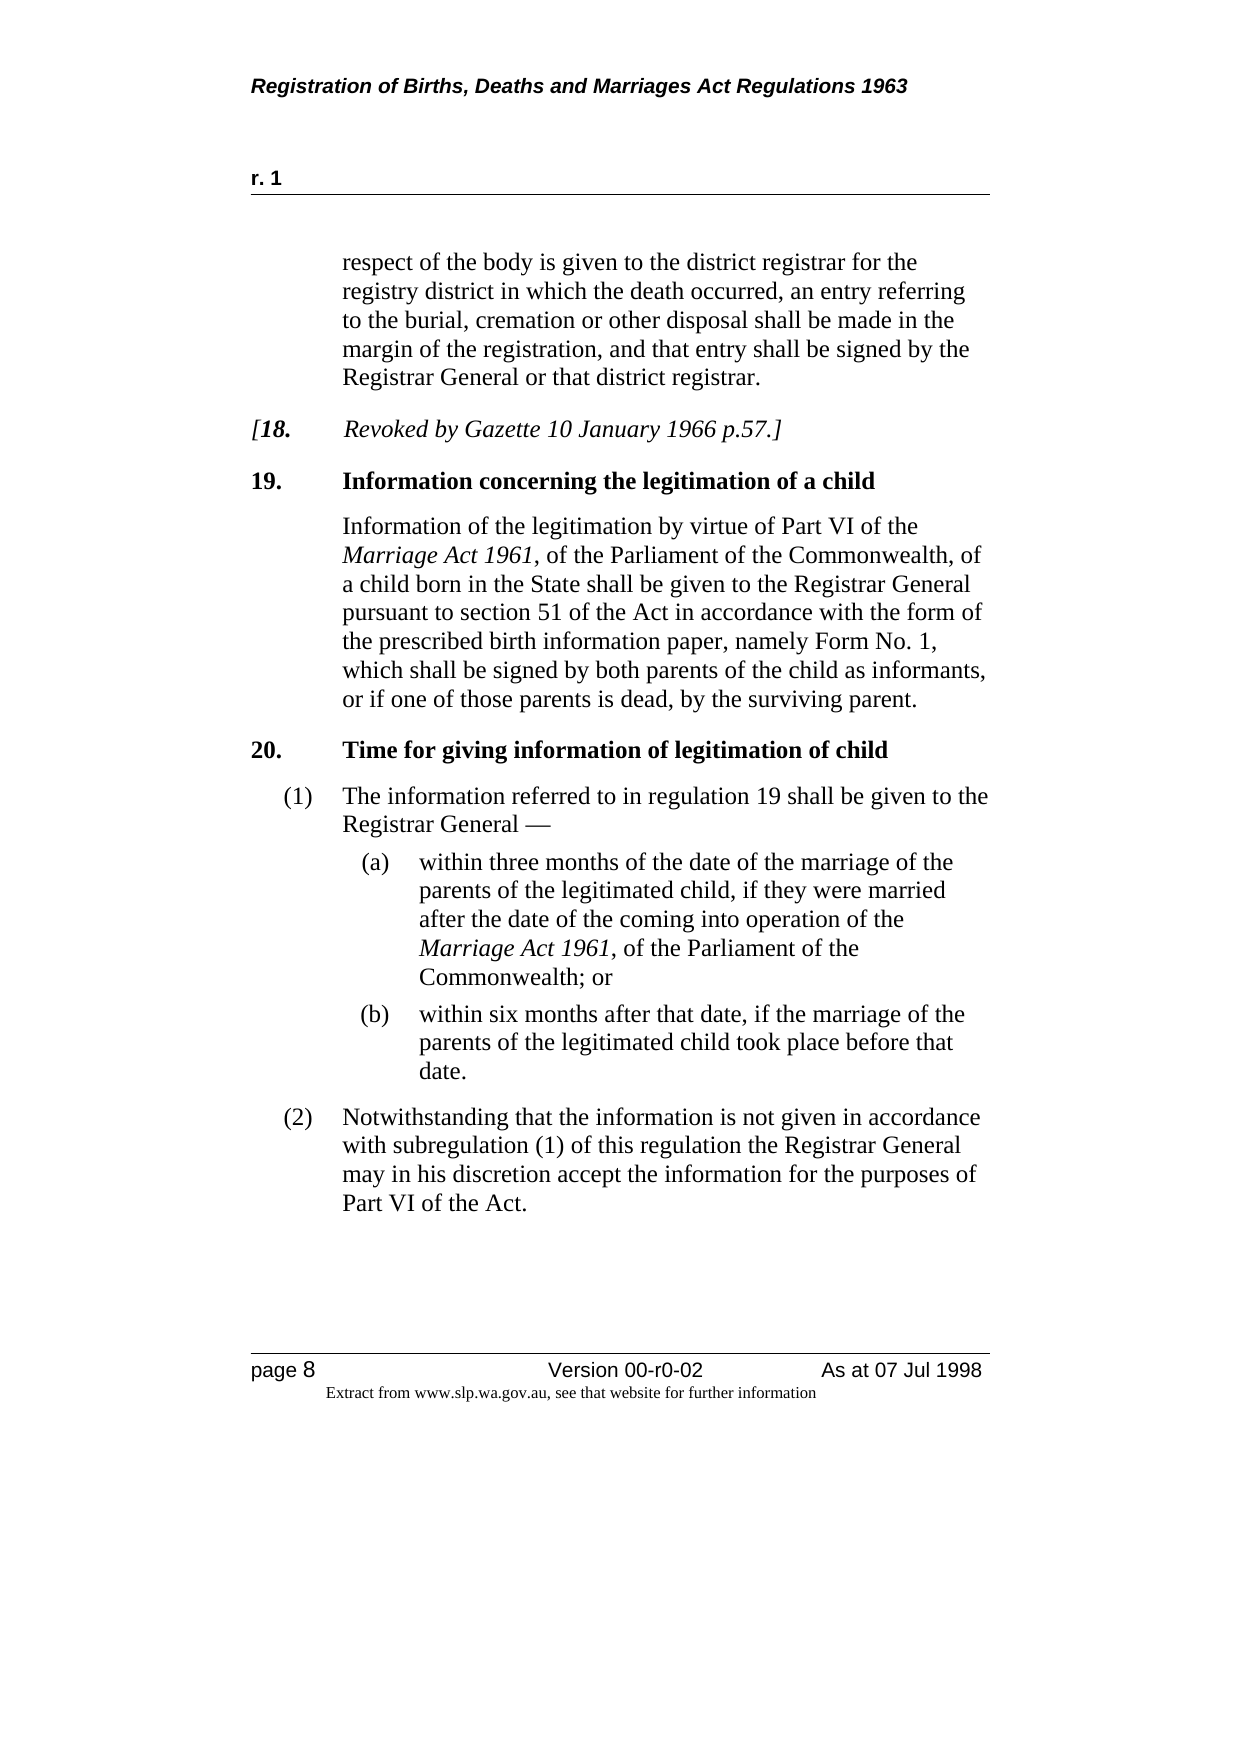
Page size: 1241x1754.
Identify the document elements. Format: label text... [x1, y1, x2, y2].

subtitle 20. Time for giving information of legitimation of child [251, 735, 990, 764]
text (a) within three months of the date of the marriage of the parents of the legitimated child, if they were married after the date of the coming into operation of the Marriage Act 1961, of the Parliament of the Commonwealth; or [251, 847, 990, 990]
text (1) The information referred to in regulation 19 shall be given to the Registrar General — [251, 781, 990, 838]
text (2) Notwithstanding that the information is not given in accordance with subregulation (1) of this regulation the Registrar General may in his discretion accept the information for the purposes of Part VI of the Act. [251, 1102, 990, 1217]
text (b) within six months after that date, if the marriage of the parents of the legitimated child took place before that date. [251, 999, 990, 1085]
text Information of the legitimation by virtue of Part VI of the Marriage Act 1961, of the Parliament of the Commonwealth, of a child born in the State shall be given to the Registrar General pursuant to section 51 of the Act in accordance with the form of the prescribed birth information paper, namely Form No. 1, which shall be signed by both parents of the child as informants, or if one of those parents is dead, by the surviving parent. [251, 511, 990, 712]
text [18. Revoked by Gazette 10 January 1966 p.57.] [251, 414, 990, 443]
subtitle 19. Information concerning the legitimation of a child [251, 466, 990, 494]
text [251, 247, 990, 391]
